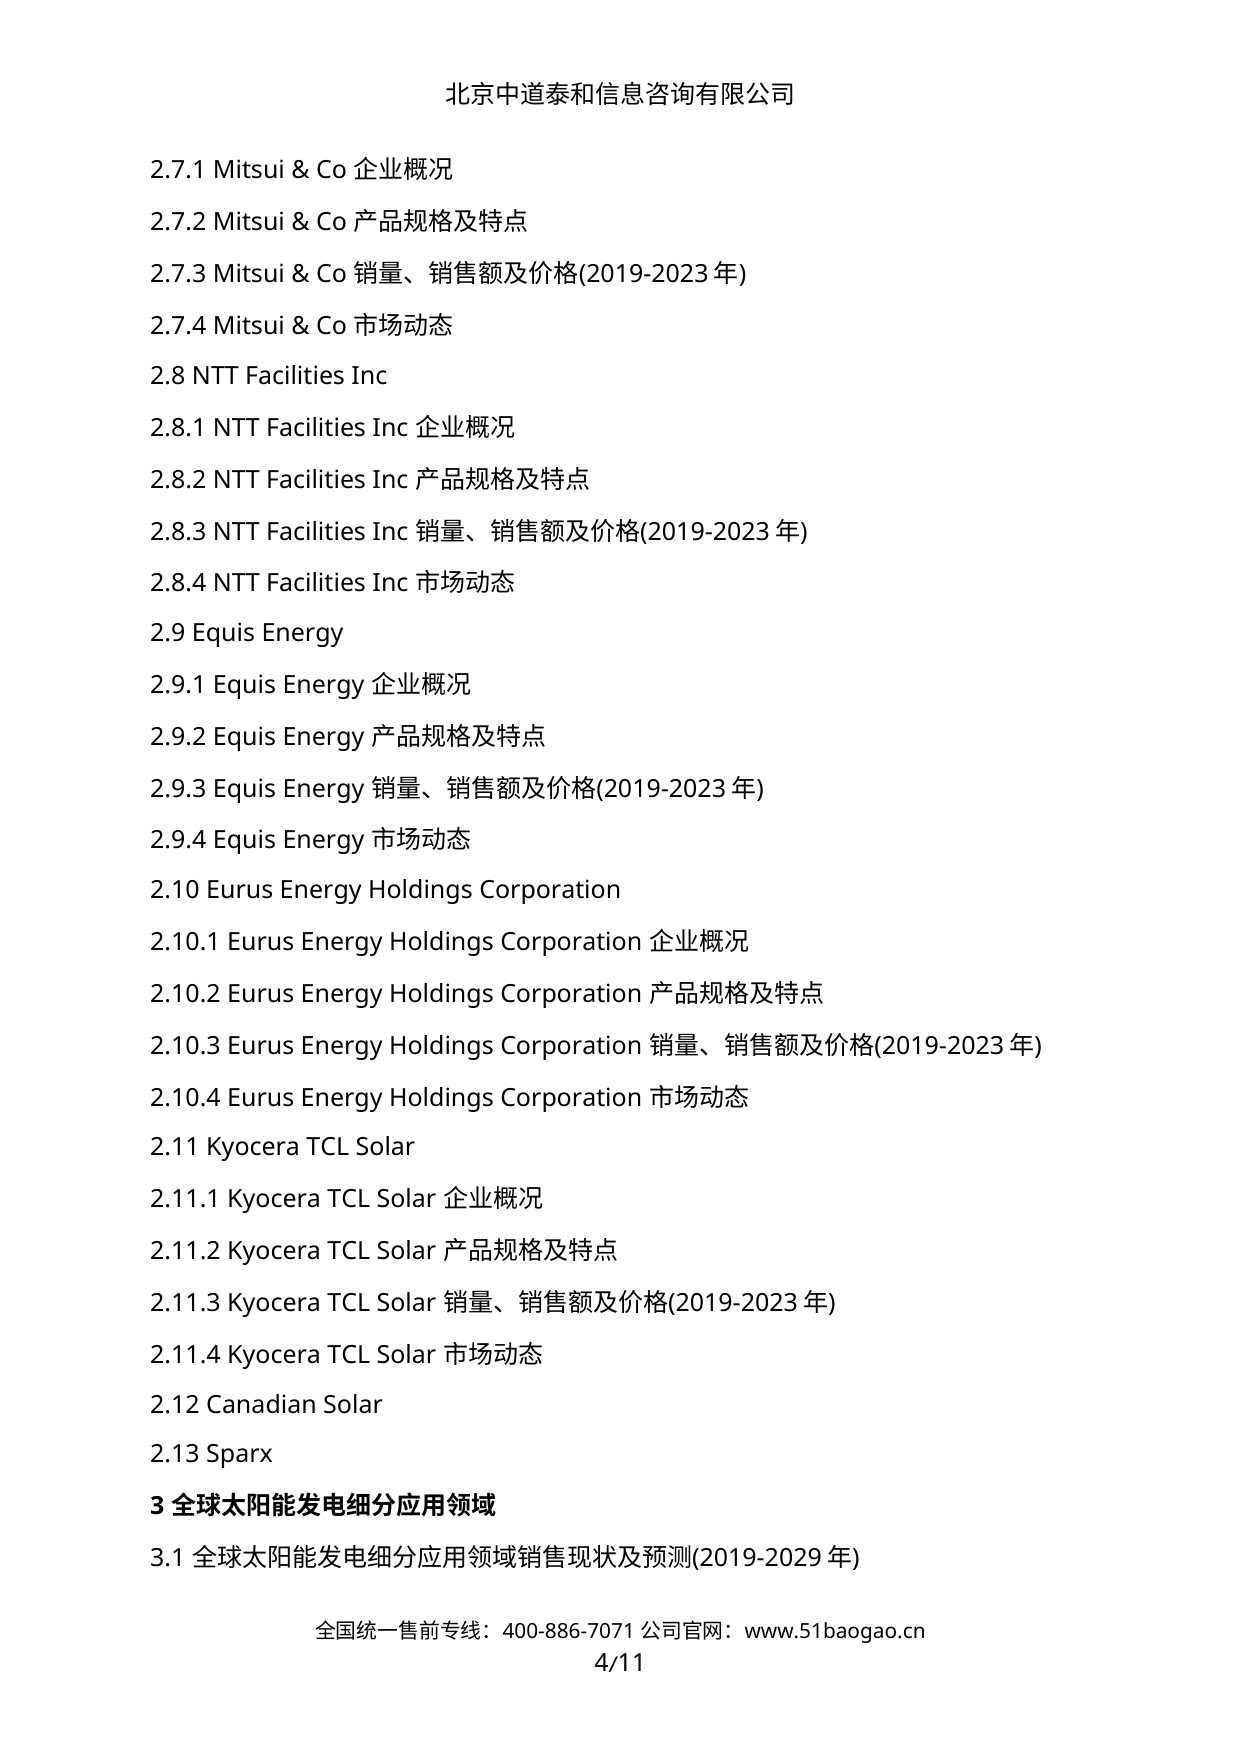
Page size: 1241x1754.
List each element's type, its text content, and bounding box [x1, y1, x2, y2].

text 2.9 Equis Energy [150, 615, 1090, 649]
text 2.11.4 Kyocera TCL Solar 市场动态 [150, 1334, 1090, 1371]
text 2.8.1 NTT Facilities Inc 企业概况 [150, 407, 1090, 443]
text 2.10 Eurus Energy Holdings Corporation [150, 872, 1090, 906]
text 2.7.1 Mitsui & Co 企业概况 [150, 150, 1090, 186]
text 2.9.2 Equis Energy 产品规格及特点 [150, 716, 1090, 752]
text 2.8.4 NTT Facilities Inc 市场动态 [150, 563, 1090, 599]
text 2.8.3 NTT Facilities Inc 销量、销售额及价格(2019-2023年) [150, 511, 1090, 547]
text 2.11.3 Kyocera TCL Solar 销量、销售额及价格(2019-2023年) [150, 1282, 1090, 1319]
text 2.8 NTT Facilities Inc [150, 357, 1090, 392]
text 2.11.1 Kyocera TCL Solar 企业概况 [150, 1179, 1090, 1215]
text 2.9.4 Equis Energy 市场动态 [150, 820, 1090, 856]
text 3.1 全球太阳能发电细分应用领域销售现状及预测(2019-2029年) [150, 1537, 1090, 1574]
text 2.11 Kyocera TCL Solar [150, 1129, 1090, 1163]
text 2.10.2 Eurus Energy Holdings Corporation 产品规格及特点 [150, 973, 1090, 1010]
text 2.8.2 NTT Facilities Inc 产品规格及特点 [150, 459, 1090, 495]
text 2.7.3 Mitsui & Co 销量、销售额及价格(2019-2023年) [150, 254, 1090, 290]
text 2.7.4 Mitsui & Co 市场动态 [150, 306, 1090, 342]
text 2.12 Canadian Solar [150, 1386, 1090, 1420]
text 2.13 Sparx [150, 1436, 1090, 1470]
text 2.11.2 Kyocera TCL Solar 产品规格及特点 [150, 1231, 1090, 1267]
text 2.7.2 Mitsui & Co 产品规格及特点 [150, 202, 1090, 238]
text 2.10.3 Eurus Energy Holdings Corporation 销量、销售额及价格(2019-2023年) [150, 1025, 1090, 1062]
text 2.9.1 Equis Energy 企业概况 [150, 664, 1090, 701]
text 2.9.3 Equis Energy 销量、销售额及价格(2019-2023年) [150, 768, 1090, 804]
text 2.10.4 Eurus Energy Holdings Corporation 市场动态 [150, 1077, 1090, 1113]
text 3 全球太阳能发电细分应用领域 [150, 1486, 1090, 1522]
text 2.10.1 Eurus Energy Holdings Corporation 企业概况 [150, 922, 1090, 958]
